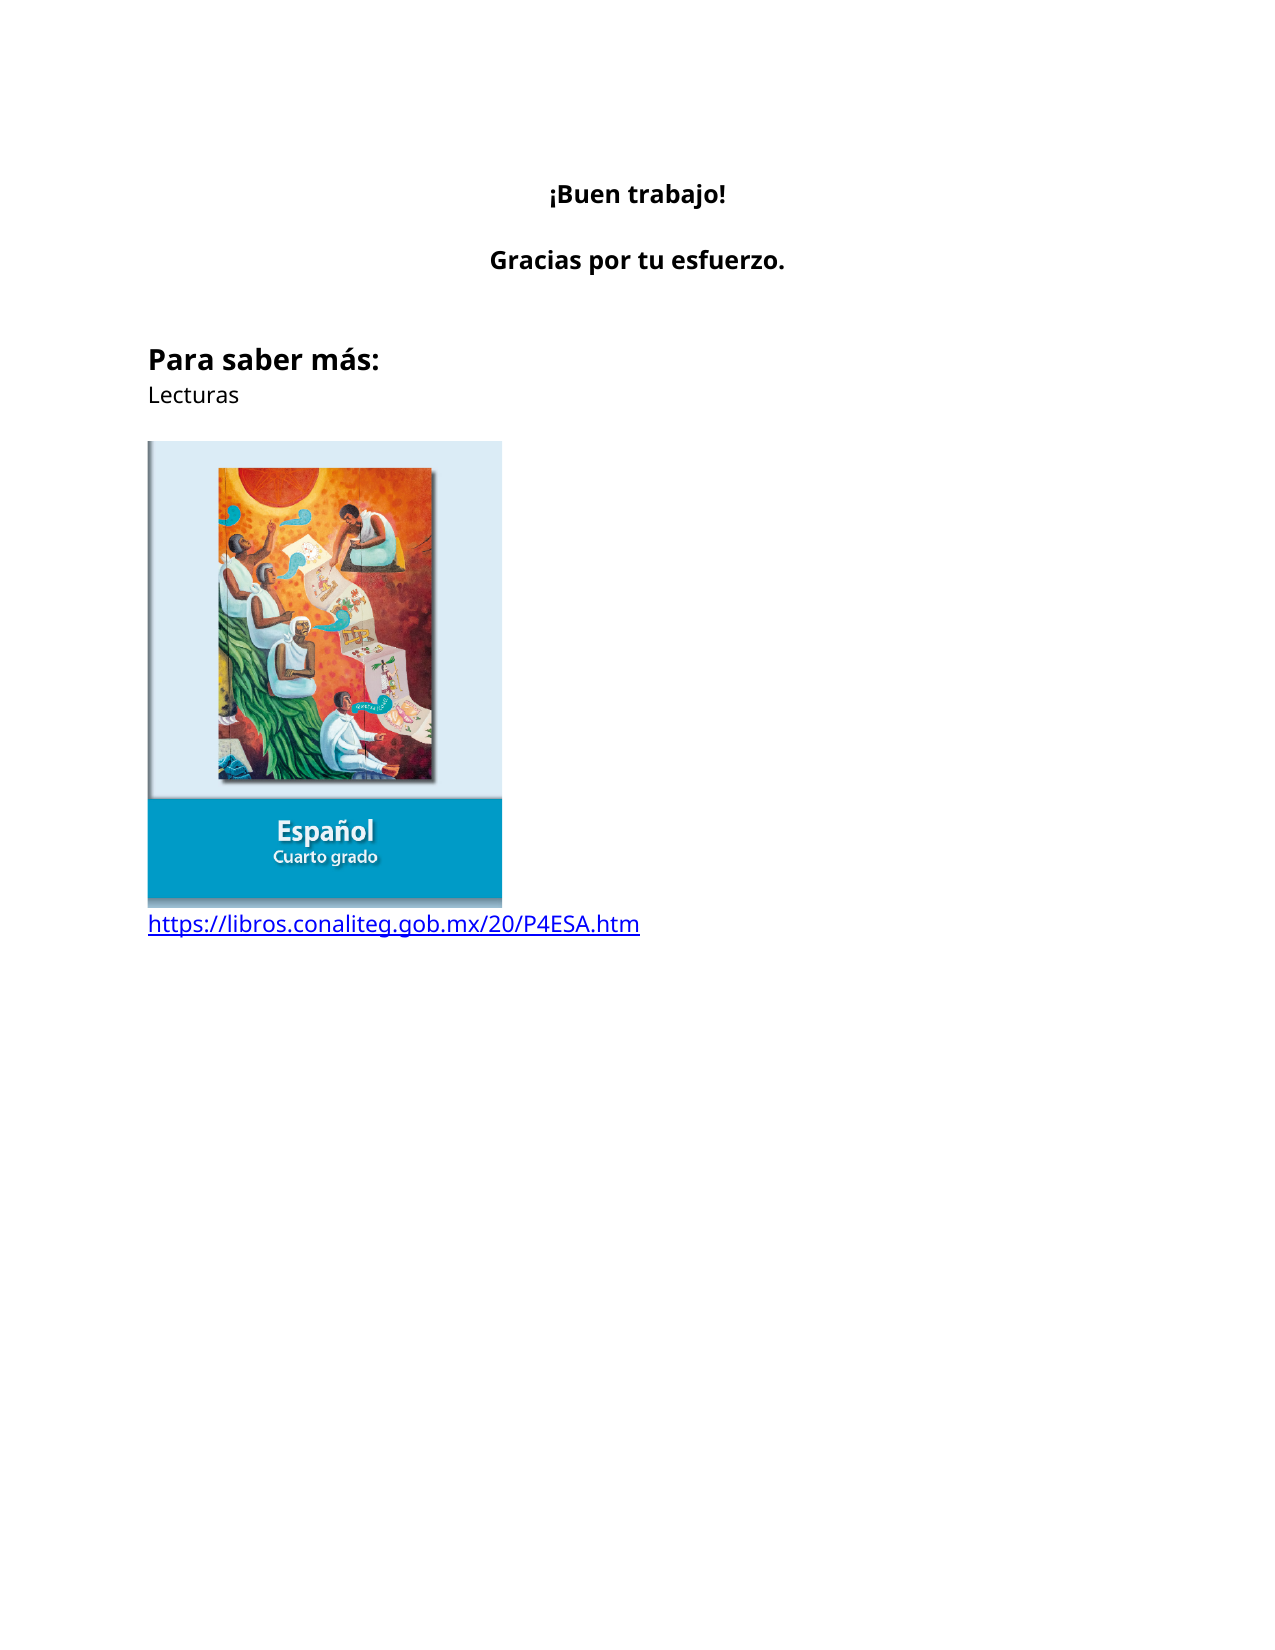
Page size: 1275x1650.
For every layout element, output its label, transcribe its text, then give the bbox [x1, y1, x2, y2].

picture [358, 850, 366, 862]
picture [321, 826, 332, 840]
picture [296, 855, 302, 862]
picture [336, 826, 348, 840]
text https://libros.conaliteg.gob.mx/20/P4ESA.htm [148, 908, 1127, 939]
picture [147, 441, 503, 798]
text Lecturas [148, 379, 1127, 410]
text Para saber más: [148, 339, 1127, 379]
picture [352, 826, 365, 840]
text Gracias por tu esfuerzo. [148, 242, 1127, 277]
picture [147, 899, 503, 908]
picture [349, 855, 355, 862]
picture [286, 854, 292, 862]
picture [279, 821, 290, 840]
picture [306, 826, 318, 846]
text ¡Buen trabajo! [148, 177, 1127, 211]
picture [334, 854, 340, 864]
picture [293, 826, 302, 840]
